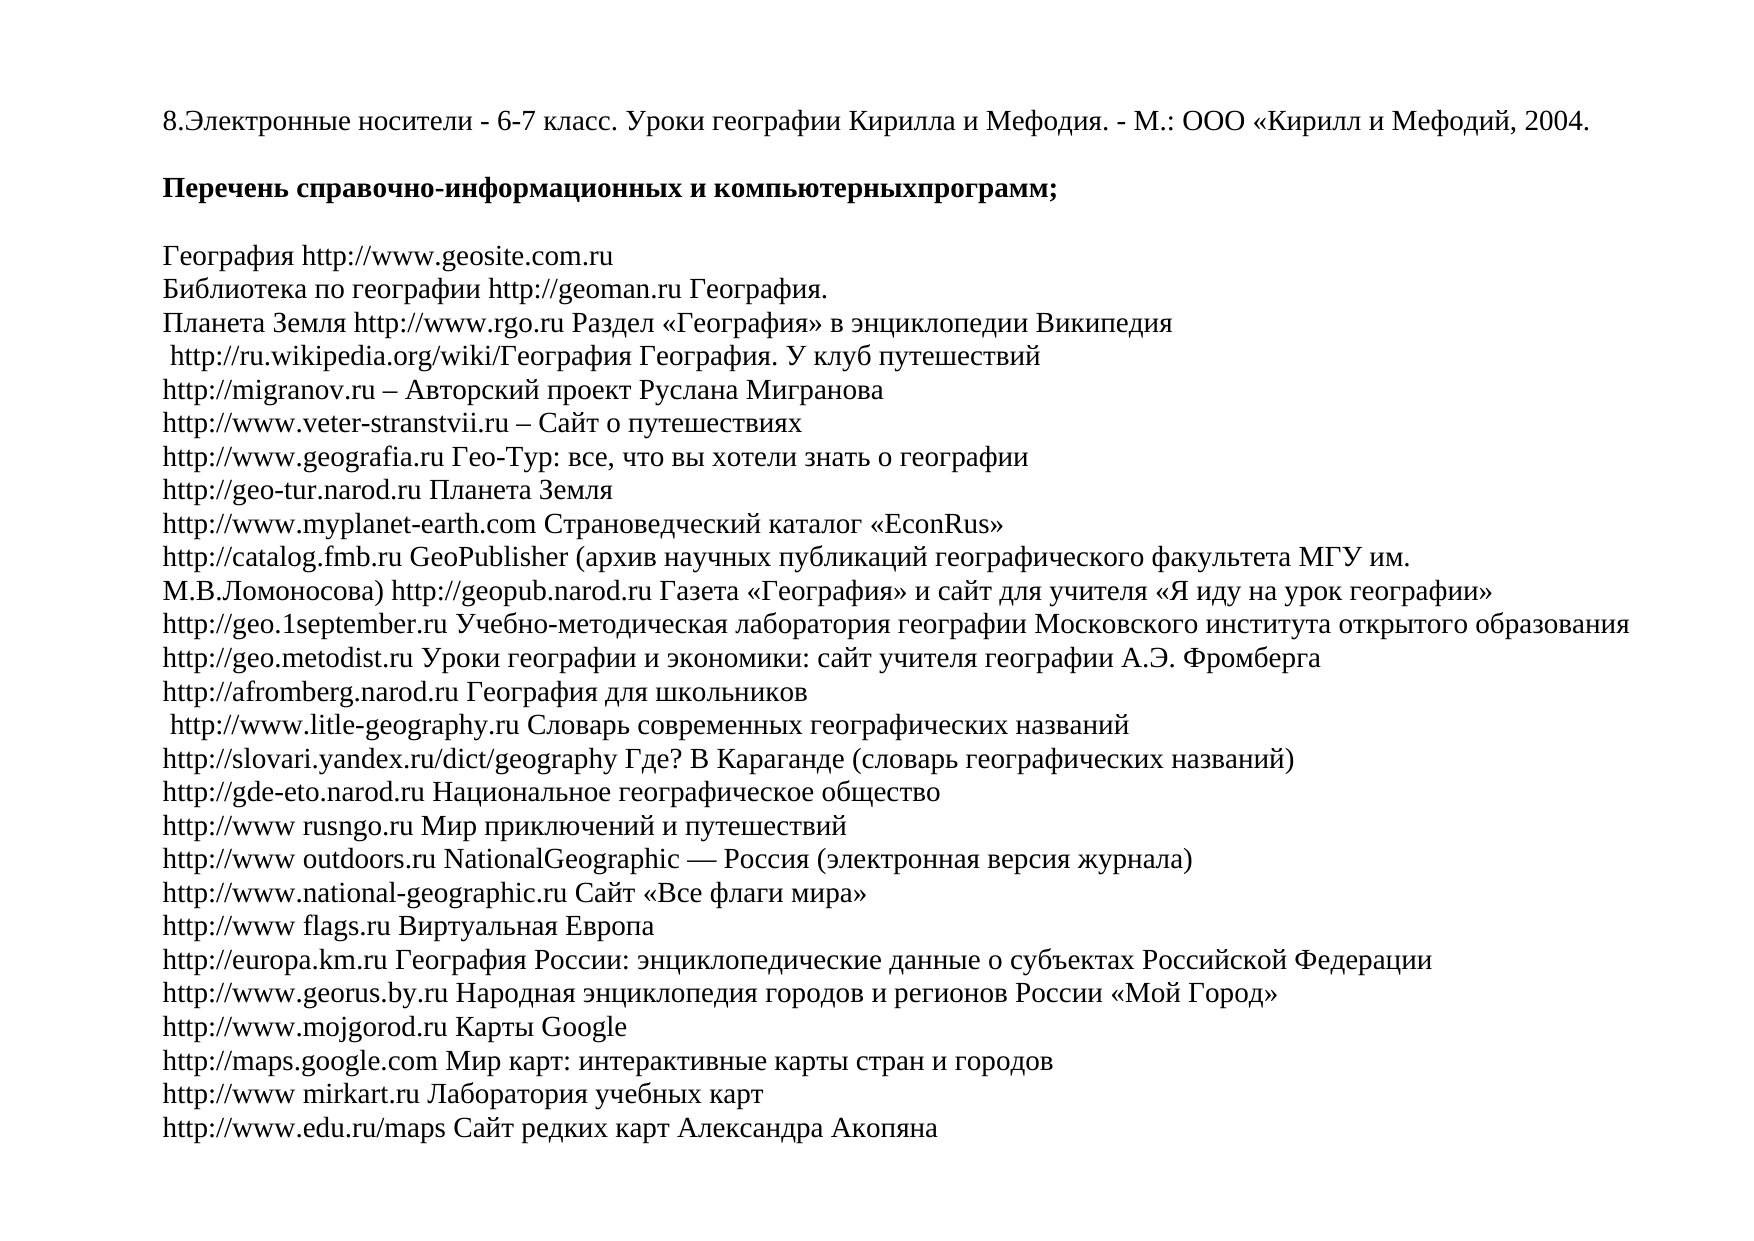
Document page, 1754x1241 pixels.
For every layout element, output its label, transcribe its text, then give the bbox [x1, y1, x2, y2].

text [162, 305, 1636, 1143]
text Библиотека по географии http://geoman.ru География. [162, 271, 1636, 305]
text Перечень справочно-информационных и компьютерныхпрограмм; География http://www.geosite.com.ru [162, 137, 1636, 271]
text 8.Электронные носители - 6-7 класс. Уроки географии Кирилла и Мефодия. - М.: ООО «Кирилл и Мефодий, 2004. [162, 103, 1636, 137]
